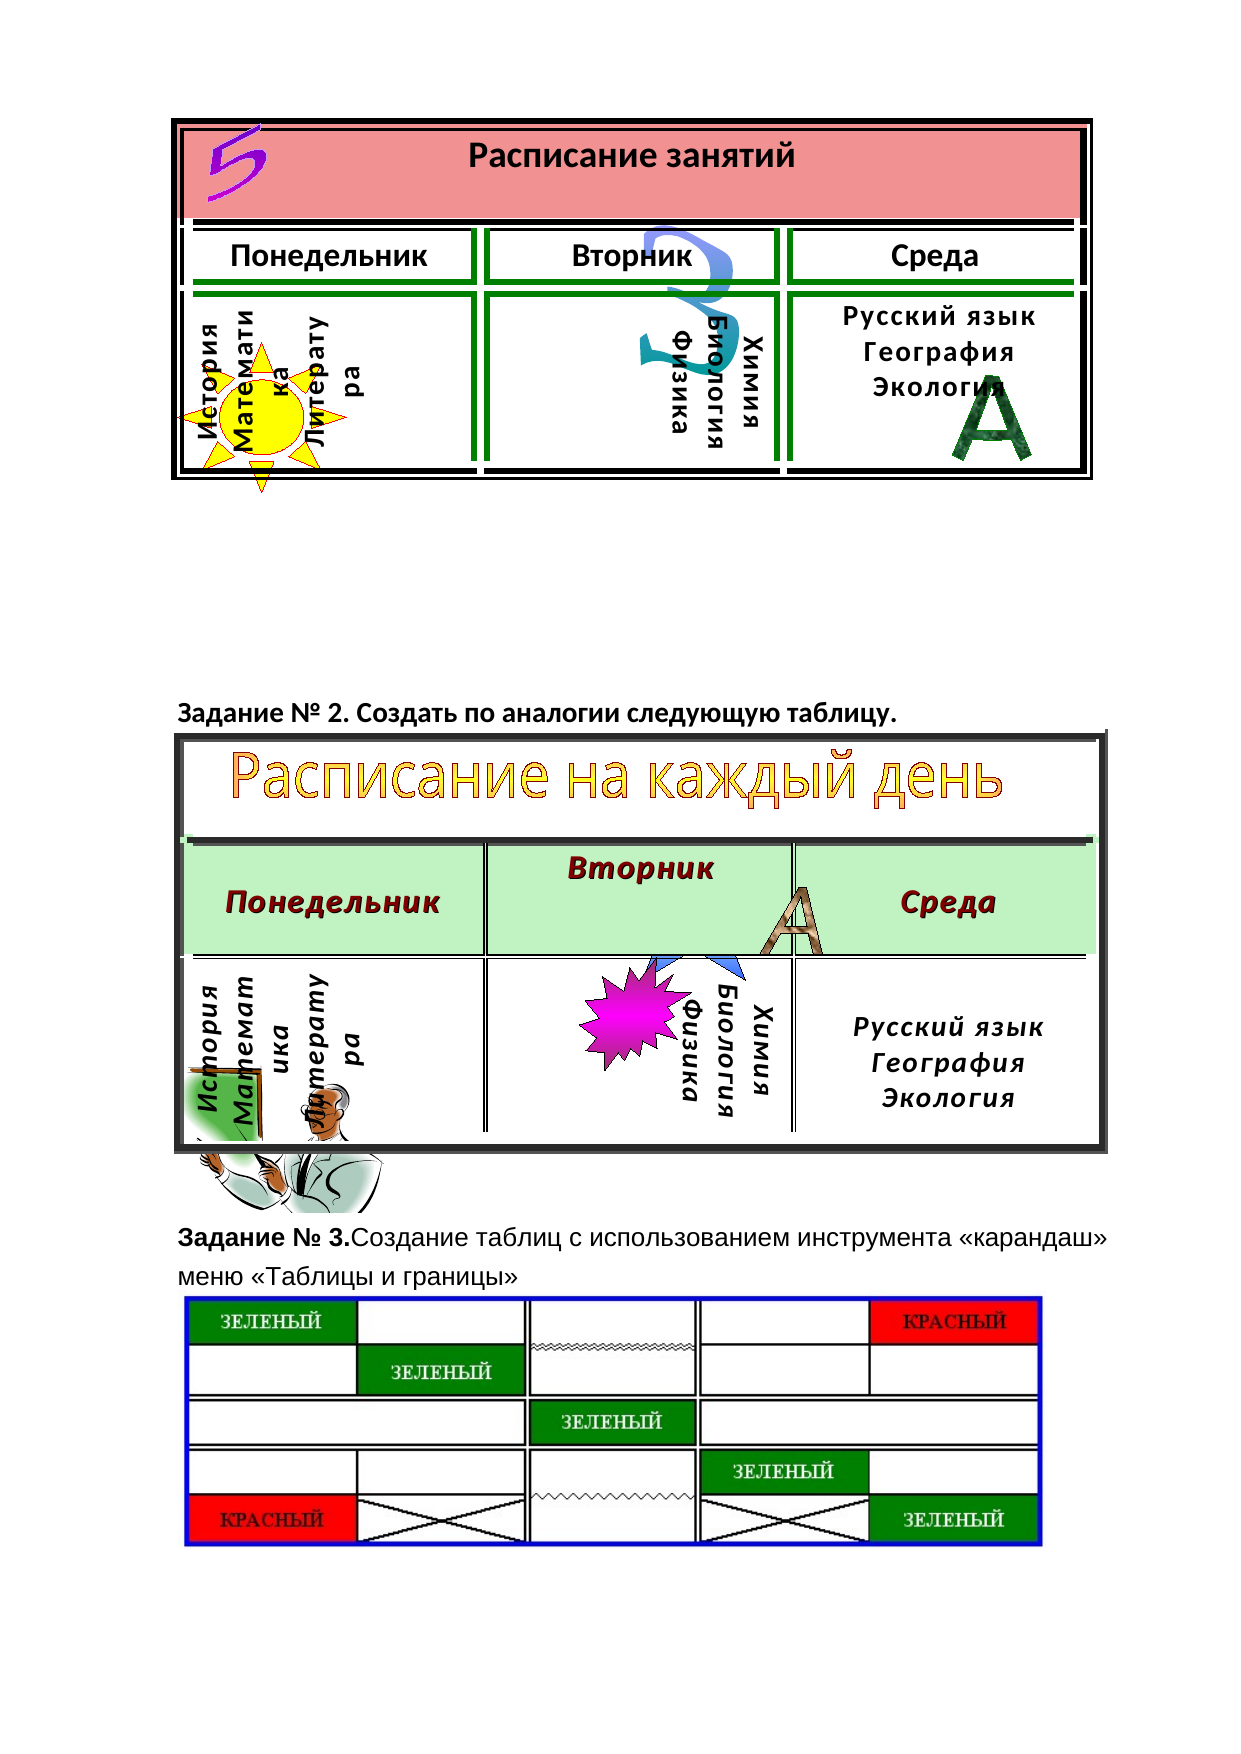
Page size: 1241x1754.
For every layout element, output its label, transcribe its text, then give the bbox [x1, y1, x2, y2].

table_cell Русский язык География Экология [794, 954, 1099, 1141]
table_cell Химия Биология Физика [480, 279, 783, 467]
text Задание № 2. Создать по аналогии следующую таблицу. [177, 694, 1152, 729]
table_cell Русский язык География Экология [784, 279, 1087, 467]
table_cell Химия Биология Физика [486, 954, 794, 1141]
table_cell Понедельник [177, 219, 480, 278]
table_cell История Математика Литература [177, 279, 480, 467]
table_cell Понедельник [180, 834, 483, 954]
table_header Расписание занятий [184, 131, 1080, 218]
table_cell Вторник [480, 225, 783, 278]
table_cell Вторник [488, 846, 791, 954]
picture [760, 888, 823, 954]
text Задание № 3.Создание таблиц с использованием инструмента «карандаш» меню «Таблицы и границы» [177, 1213, 1152, 1290]
table_cell Среда [796, 834, 1099, 954]
table_cell История Математика Литература [180, 954, 486, 1141]
table_header Расписание занятий [177, 124, 257, 218]
picture [177, 1290, 1049, 1554]
table_header [184, 742, 1096, 833]
table_cell Среда [784, 219, 1087, 278]
